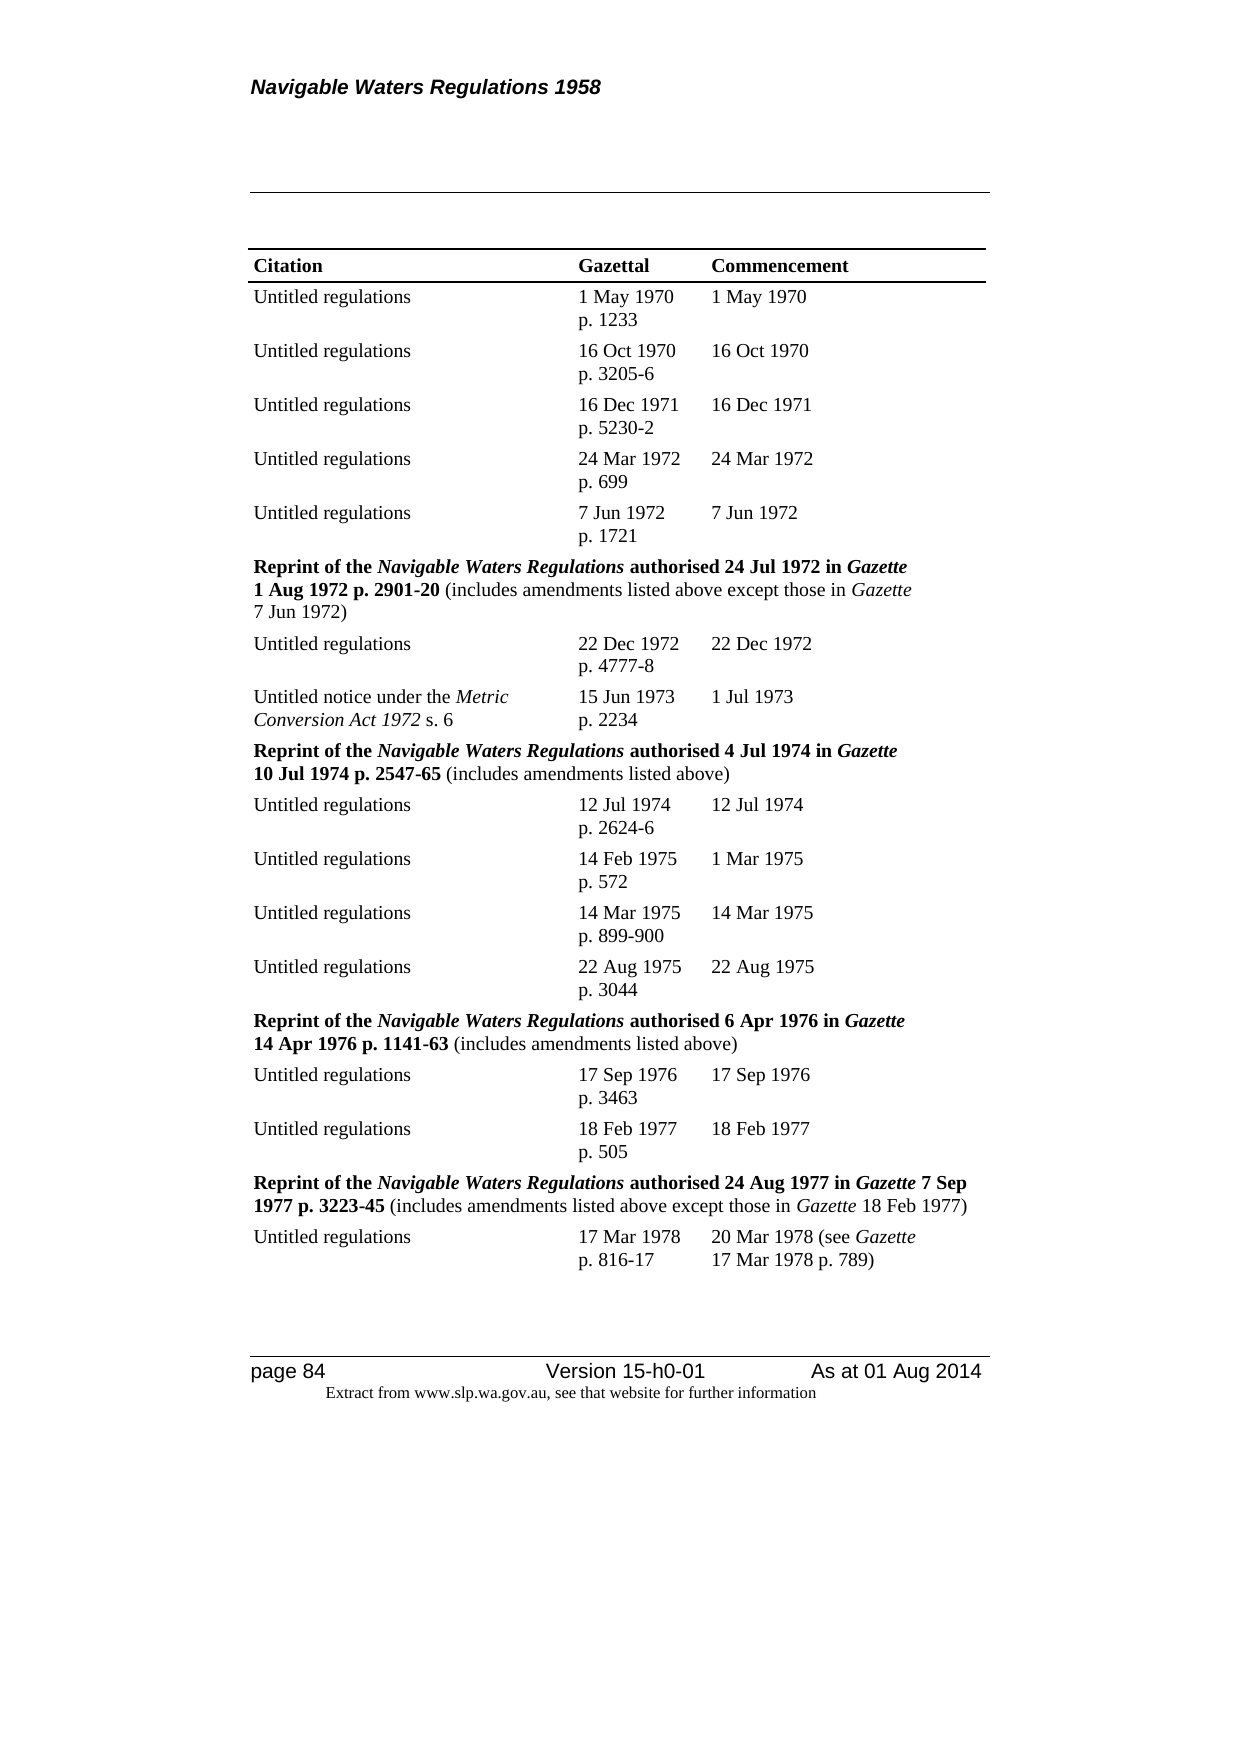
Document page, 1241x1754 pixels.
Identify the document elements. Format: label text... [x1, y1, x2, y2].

table_cell Untitled regulations [248, 1113, 572, 1167]
table_cell 24 Mar 1972 [705, 443, 986, 497]
table_cell Untitled regulations [248, 627, 572, 681]
table_cell Untitled regulations [248, 1059, 572, 1113]
table_cell Untitled notice under the Metric Conversion Act 1972 s. 6 [248, 681, 572, 735]
table_cell Reprint of the Navigable Waters Regulations authorised 24 Aug 1977 in Gazette 7 Sep 1977 p. 3223-45 (includes amendments listed above except those in Gazette 18 Feb 1977) [248, 1167, 986, 1221]
table_cell Untitled regulations [248, 283, 572, 335]
table_cell Untitled regulations [248, 843, 572, 897]
table_cell Untitled regulations [248, 897, 572, 951]
table_cell Reprint of the Navigable Waters Regulations authorised 24 Jul 1972 in Gazette 1 Aug 1972 p. 2901-20 (includes amendments listed above except those in Gazette 7 Jun 1972) [248, 551, 986, 627]
table_cell 16 Oct 1970 [705, 335, 986, 389]
table_cell Untitled regulations [248, 335, 572, 389]
table_cell Untitled regulations [248, 789, 572, 843]
table_cell Untitled regulations [248, 951, 572, 1005]
table_cell 1 May 1970 [705, 283, 986, 335]
table_cell Untitled regulations [248, 497, 572, 551]
table_cell 17 Sep 1976 [705, 1059, 986, 1113]
table_cell 14 Feb 1975 p. 572 [572, 843, 705, 897]
table_cell Untitled regulations [248, 389, 572, 443]
table_cell 1 Jul 1973 [705, 681, 986, 735]
table_cell 18 Feb 1977 [705, 1113, 986, 1167]
table_cell 12 Jul 1974 [705, 789, 986, 843]
table_cell 16 Dec 1971 p. 5230-2 [572, 389, 705, 443]
table_header Citation [248, 250, 572, 281]
table_cell 17 Sep 1976 p. 3463 [572, 1059, 705, 1113]
table_cell 1 Mar 1975 [705, 843, 986, 897]
table_cell 16 Dec 1971 [705, 389, 986, 443]
table_cell 7 Jun 1972 [705, 497, 986, 551]
table_cell 22 Aug 1975 [705, 951, 986, 1005]
table_cell 20 Mar 1978 (see Gazette 17 Mar 1978 p. 789) [705, 1221, 986, 1275]
table_cell 15 Jun 1973 p. 2234 [572, 681, 705, 735]
table_cell 22 Dec 1972 p. 4777-8 [572, 627, 705, 681]
table_cell Untitled regulations [248, 1221, 572, 1275]
table_cell 14 Mar 1975 [705, 897, 986, 951]
table_header Gazettal [572, 250, 705, 281]
table_cell Untitled regulations [248, 443, 572, 497]
table_cell 22 Dec 1972 [705, 627, 986, 681]
table_cell 24 Mar 1972 p. 699 [572, 443, 705, 497]
table_cell 7 Jun 1972 p. 1721 [572, 497, 705, 551]
table_cell 12 Jul 1974 p. 2624-6 [572, 789, 705, 843]
table_cell Reprint of the Navigable Waters Regulations authorised 4 Jul 1974 in Gazette 10 Jul 1974 p. 2547-65 (includes amendments listed above) [248, 735, 986, 789]
table_cell 14 Mar 1975 p. 899-900 [572, 897, 705, 951]
table_cell 1 May 1970 p. 1233 [572, 283, 705, 335]
table_cell Reprint of the Navigable Waters Regulations authorised 6 Apr 1976 in Gazette 14 Apr 1976 p. 1141-63 (includes amendments listed above) [248, 1005, 986, 1059]
table_cell 18 Feb 1977 p. 505 [572, 1113, 705, 1167]
table_header Commencement [705, 250, 986, 281]
table_cell 16 Oct 1970 p. 3205-6 [572, 335, 705, 389]
table_cell 22 Aug 1975 p. 3044 [572, 951, 705, 1005]
table_cell 17 Mar 1978 p. 816-17 [572, 1221, 705, 1275]
